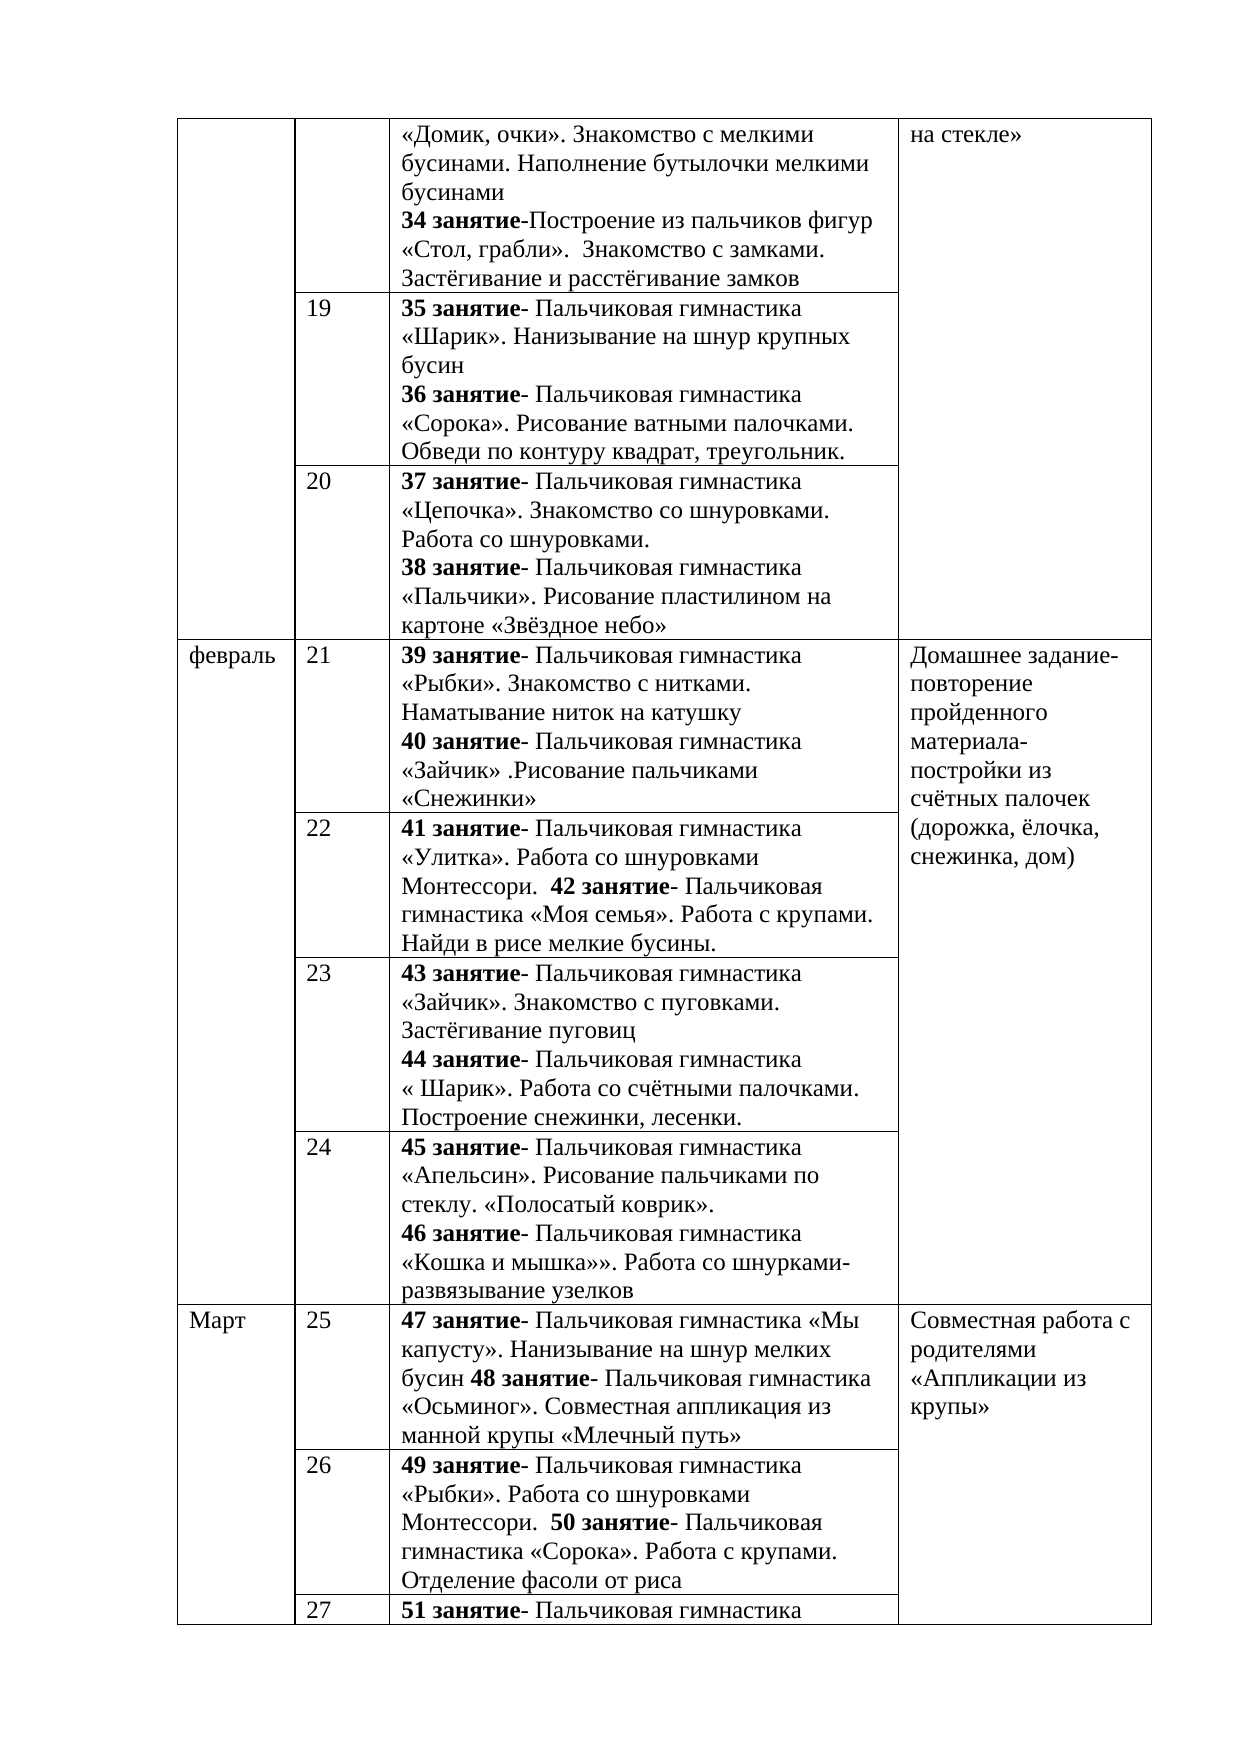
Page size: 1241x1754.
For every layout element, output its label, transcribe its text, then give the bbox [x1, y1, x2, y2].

table_cell 25 [296, 1305, 389, 1449]
table_cell 27 [296, 1595, 389, 1623]
table_cell 47 занятие- Пальчиковая гимнастика «Мы капусту». Нанизывание на шнур мелких бусин 48 занятие- Пальчиковая гимнастика «Осьминог». Совместная аппликация из манной крупы «Млечный путь» [390, 1305, 898, 1449]
table_cell 37 занятие- Пальчиковая гимнастика «Цепочка». Знакомство со шнуровками. Работа со шнуровками. 38 занятие- Пальчиковая гимнастика «Пальчики». Рисование пластилином на картоне «Звёздное небо» [390, 466, 898, 639]
table_cell 19 [296, 293, 389, 465]
table_cell 41 занятие- Пальчиковая гимнастика «Улитка». Работа со шнуровками Монтессори. 42 занятие- Пальчиковая гимнастика «Моя семья». Работа с крупами. Найди в рисе мелкие бусины. [390, 813, 898, 957]
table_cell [390, 1595, 898, 1623]
table_cell 23 [296, 958, 389, 1131]
table_cell 24 [296, 1132, 389, 1304]
table_cell Совместная работа с родителями «Аппликации из крупы» [899, 1305, 1151, 1623]
table_cell 26 [296, 1450, 389, 1594]
table_cell февраль [178, 640, 294, 1304]
table_cell Март [178, 1305, 294, 1623]
table_cell 39 занятие- Пальчиковая гимнастика «Рыбки». Знакомство с нитками. Наматывание ниток на катушку 40 занятие- Пальчиковая гимнастика «Зайчик» .Рисование пальчиками «Снежинки» [390, 640, 898, 812]
table_cell 21 [296, 640, 389, 812]
table_cell 18 [296, 119, 389, 292]
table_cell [390, 119, 898, 292]
table_cell 20 [296, 466, 389, 639]
table_cell 22 [296, 813, 389, 957]
table_cell 49 занятие- Пальчиковая гимнастика «Рыбки». Работа со шнуровками Монтессори. 50 занятие- Пальчиковая гимнастика «Сорока». Работа с крупами. Отделение фасоли от риса [390, 1450, 898, 1594]
table_cell 35 занятие- Пальчиковая гимнастика «Шарик». Нанизывание на шнур крупных бусин 36 занятие- Пальчиковая гимнастика «Сорока». Рисование ватными палочками. Обведи по контуру квадрат, треугольник. [390, 293, 898, 465]
table_cell Домашнее задание- повторение пройденного материала- постройки из счётных палочек (дорожка, ёлочка, снежинка, дом) [899, 640, 1151, 1304]
table_cell 45 занятие- Пальчиковая гимнастика «Апельсин». Рисование пальчиками по стеклу. «Полосатый коврик». 46 занятие- Пальчиковая гимнастика «Кошка и мышка»». Работа со шнурками- развязывание узелков [390, 1132, 898, 1304]
table_cell 43 занятие- Пальчиковая гимнастика «Зайчик». Знакомство с пуговками. Застёгивание пуговиц 44 занятие- Пальчиковая гимнастика « Шарик». Работа со счётными палочками. Построение снежинки, лесенки. [390, 958, 898, 1131]
